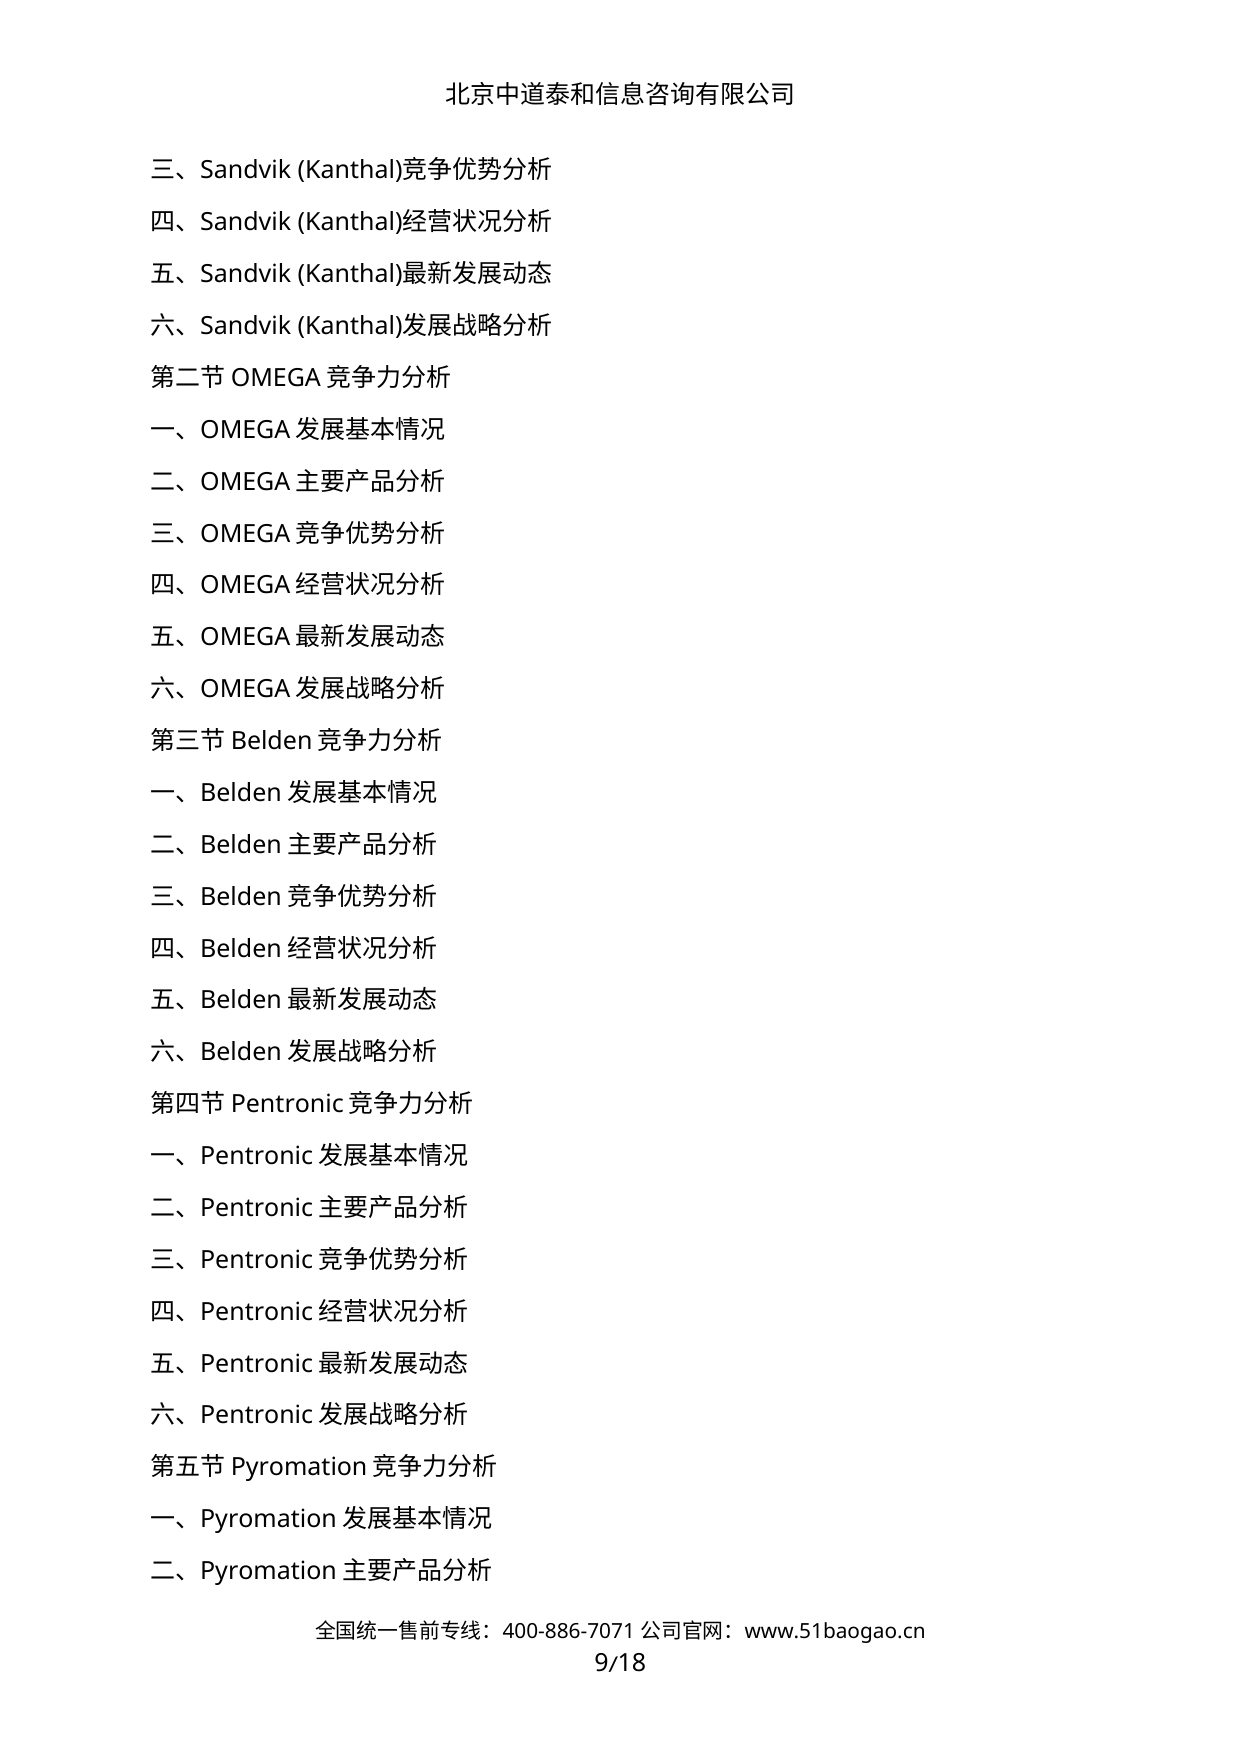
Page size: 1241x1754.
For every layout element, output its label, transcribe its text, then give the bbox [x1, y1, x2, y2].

text 六、Pentronic发展战略分析 [150, 1395, 1090, 1431]
text 二、Pentronic主要产品分析 [150, 1187, 1090, 1224]
text 一、Belden发展基本情况 [150, 772, 1090, 809]
text 三、OMEGA竞争优势分析 [150, 513, 1090, 549]
text 第五节 Pyromation竞争力分析 [150, 1447, 1090, 1483]
text 三、Belden竞争优势分析 [150, 876, 1090, 912]
text 四、OMEGA经营状况分析 [150, 565, 1090, 601]
text 第二节 OMEGA竞争力分析 [150, 357, 1090, 394]
text 六、Sandvik (Kanthal)发展战略分析 [150, 306, 1090, 342]
text 六、Belden发展战略分析 [150, 1032, 1090, 1068]
text 四、Sandvik (Kanthal)经营状况分析 [150, 202, 1090, 238]
text 第三节 Belden竞争力分析 [150, 721, 1090, 757]
text 五、OMEGA最新发展动态 [150, 617, 1090, 653]
text 二、Pyromation主要产品分析 [150, 1551, 1090, 1587]
text 五、Belden最新发展动态 [150, 980, 1090, 1016]
text 四、Belden经营状况分析 [150, 928, 1090, 964]
text 第四节 Pentronic竞争力分析 [150, 1084, 1090, 1120]
text 一、Pentronic发展基本情况 [150, 1136, 1090, 1172]
text 二、Belden主要产品分析 [150, 824, 1090, 861]
text 一、Pyromation发展基本情况 [150, 1499, 1090, 1535]
text 一、OMEGA发展基本情况 [150, 409, 1090, 446]
text 四、Pentronic经营状况分析 [150, 1291, 1090, 1327]
text 二、OMEGA主要产品分析 [150, 461, 1090, 497]
text 六、OMEGA发展战略分析 [150, 669, 1090, 705]
text 五、Sandvik (Kanthal)最新发展动态 [150, 254, 1090, 290]
text 五、Pentronic最新发展动态 [150, 1343, 1090, 1379]
text 三、Sandvik (Kanthal)竞争优势分析 [150, 150, 1090, 186]
text 三、Pentronic竞争优势分析 [150, 1239, 1090, 1276]
